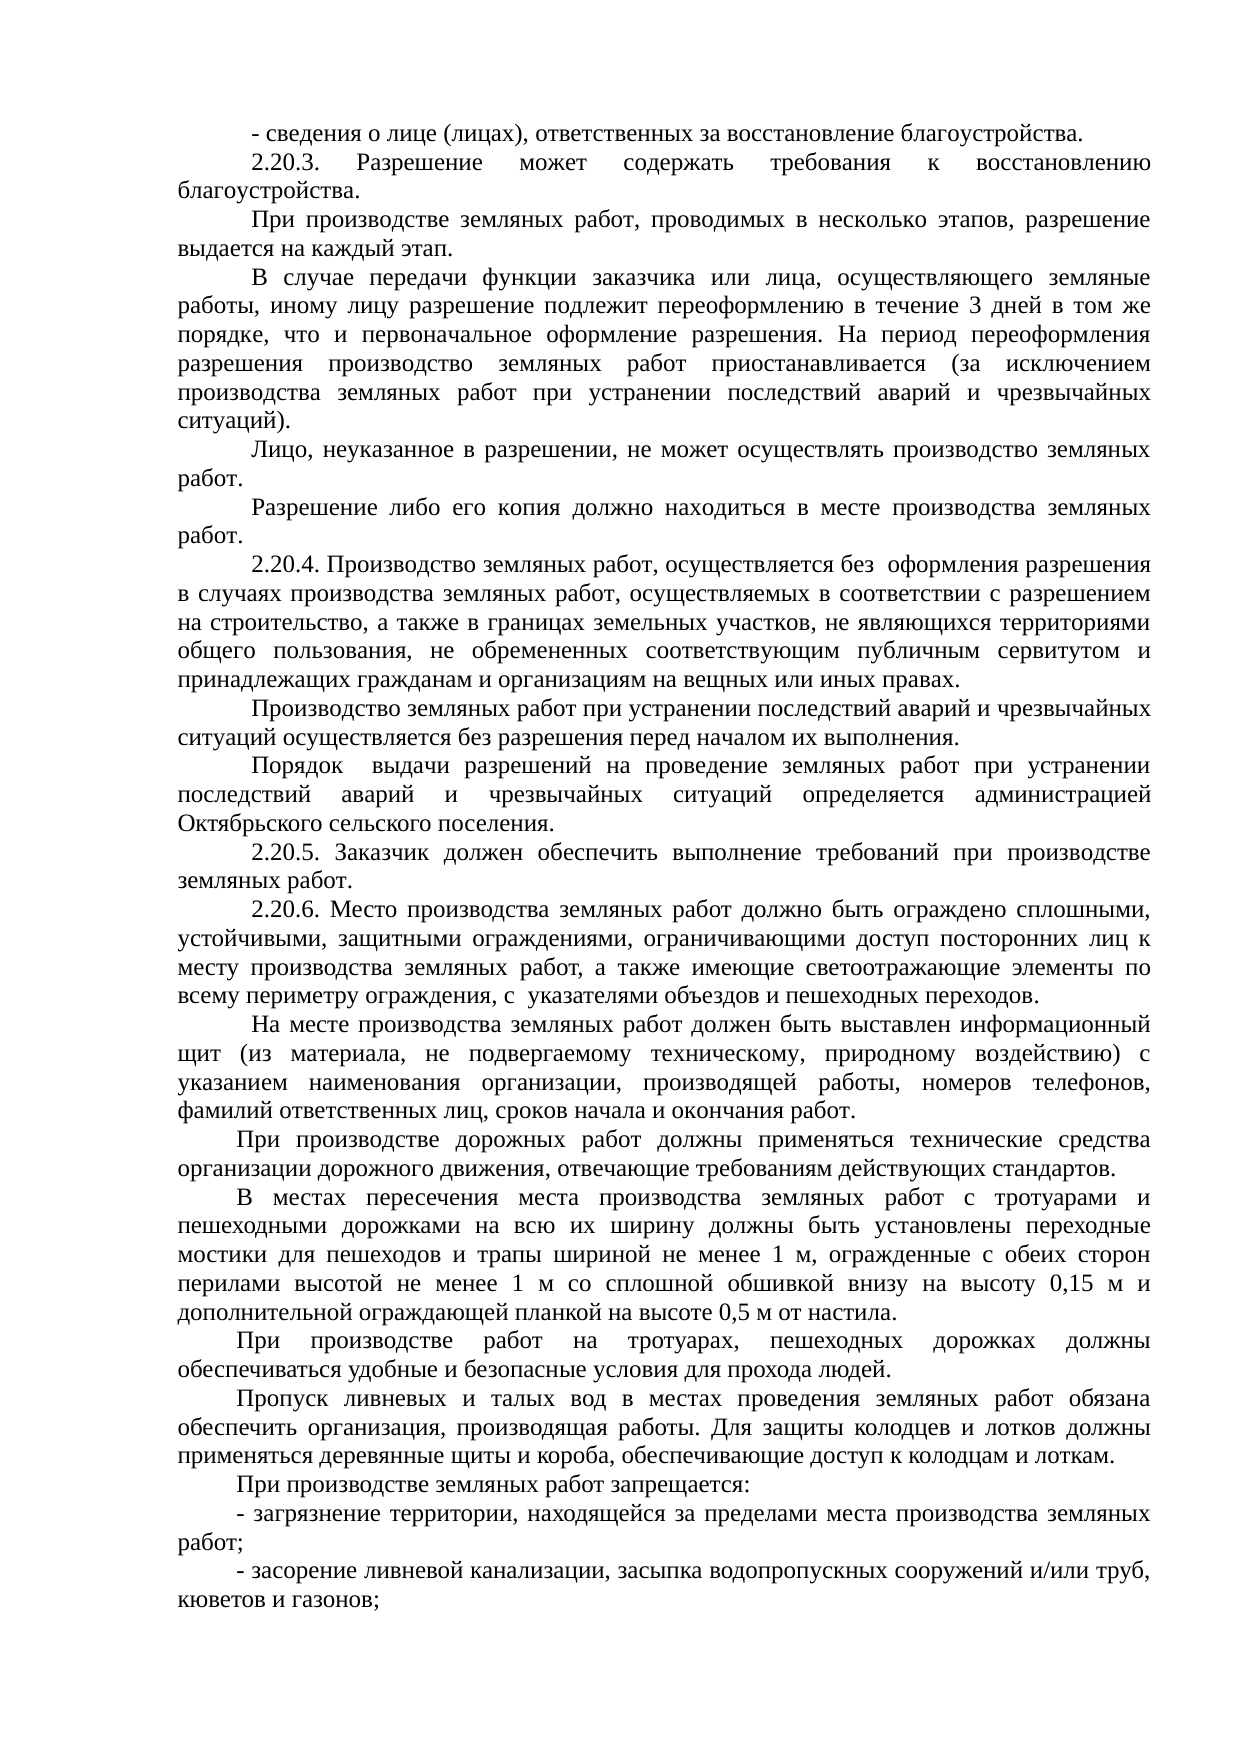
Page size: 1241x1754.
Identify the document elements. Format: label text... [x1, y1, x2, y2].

text - сведения о лице (лицах), ответственных за восстановление благоустройства. [177, 118, 1152, 147]
text - засорение ливневой канализации, засыпка водопропускных сооружений и/или труб, кюветов и газонов; [177, 1556, 1152, 1613]
text В случае передачи функции заказчика или лица, осуществляющего земляные работы, иному лицу разрешение подлежит переоформлению в течение 3 дней в том же порядке, что и первоначальное оформление разрешения. На период переоформления разрешения производство земляных работ приостанавливается (за исключением производства земляных работ при устранении последствий аварий и чрезвычайных ситуаций). [177, 262, 1152, 434]
text Пропуск ливневых и талых вод в местах проведения земляных работ обязана обеспечить организация, производящая работы. Для защиты колодцев и лотков должны применяться деревянные щиты и короба, обеспечивающие доступ к колодцам и лоткам. [177, 1383, 1152, 1469]
text На месте производства земляных работ должен быть выставлен информационный щит (из материала, не подвергаемому техническому, природному воздействию) с указанием наименования организации, производящей работы, номеров телефонов, фамилий ответственных лиц, сроков начала и окончания работ. [177, 1009, 1152, 1124]
text В местах пересечения места производства земляных работ с тротуарами и пешеходными дорожками на всю их ширину должны быть установлены переходные мостики для пешеходов и трапы шириной не менее 1 м, огражденные с обеих сторон перилами высотой не менее 1 м со сплошной обшивкой внизу на высоту 0,15 м и дополнительной ограждающей планкой на высоте 0,5 м от настила. [177, 1182, 1152, 1326]
text - загрязнение территории, находящейся за пределами места производства земляных работ; [177, 1498, 1152, 1556]
text Порядок выдачи разрешений на проведение земляных работ при устранении последствий аварий и чрезвычайных ситуаций определяется администрацией Октябрьского сельского поселения. [177, 751, 1152, 837]
text Производство земляных работ при устранении последствий аварий и чрезвычайных ситуаций осуществляется без разрешения перед началом их выполнения. [177, 693, 1152, 751]
text Разрешение либо его копия должно находиться в месте производства земляных работ. [177, 492, 1152, 549]
text При производстве земляных работ, проводимых в несколько этапов, разрешение выдается на каждый этап. [177, 204, 1152, 262]
text 2.20.4. Производство земляных работ, осуществляется без оформления разрешения в случаях производства земляных работ, осуществляемых в соответствии с разрешением на строительство, а также в границах земельных участков, не являющихся территориями общего пользования, не обремененных соответствующим публичным сервитутом и принадлежащих гражданам и организациям на вещных или иных правах. [177, 549, 1152, 693]
text При производстве работ на тротуарах, пешеходных дорожках должны обеспечиваться удобные и безопасные условия для прохода людей. [177, 1326, 1152, 1383]
text 2.20.6. Место производства земляных работ должно быть ограждено сплошными, устойчивыми, защитными ограждениями, ограничивающими доступ посторонних лиц к месту производства земляных работ, а также имеющие светоотражающие элементы по всему периметру ограждения, с указателями объездов и пешеходных переходов. [177, 894, 1152, 1009]
text При производстве земляных работ запрещается: [177, 1469, 1152, 1498]
text 2.20.3. Разрешение может содержать требования к восстановлению благоустройства. [177, 147, 1152, 204]
text 2.20.5. Заказчик должен обеспечить выполнение требований при производстве земляных работ. [177, 837, 1152, 894]
text При производстве дорожных работ должны применяться технические средства организации дорожного движения, отвечающие требованиям действующих стандартов. [177, 1124, 1152, 1182]
text Лицо, неуказанное в разрешении, не может осуществлять производство земляных работ. [177, 434, 1152, 492]
